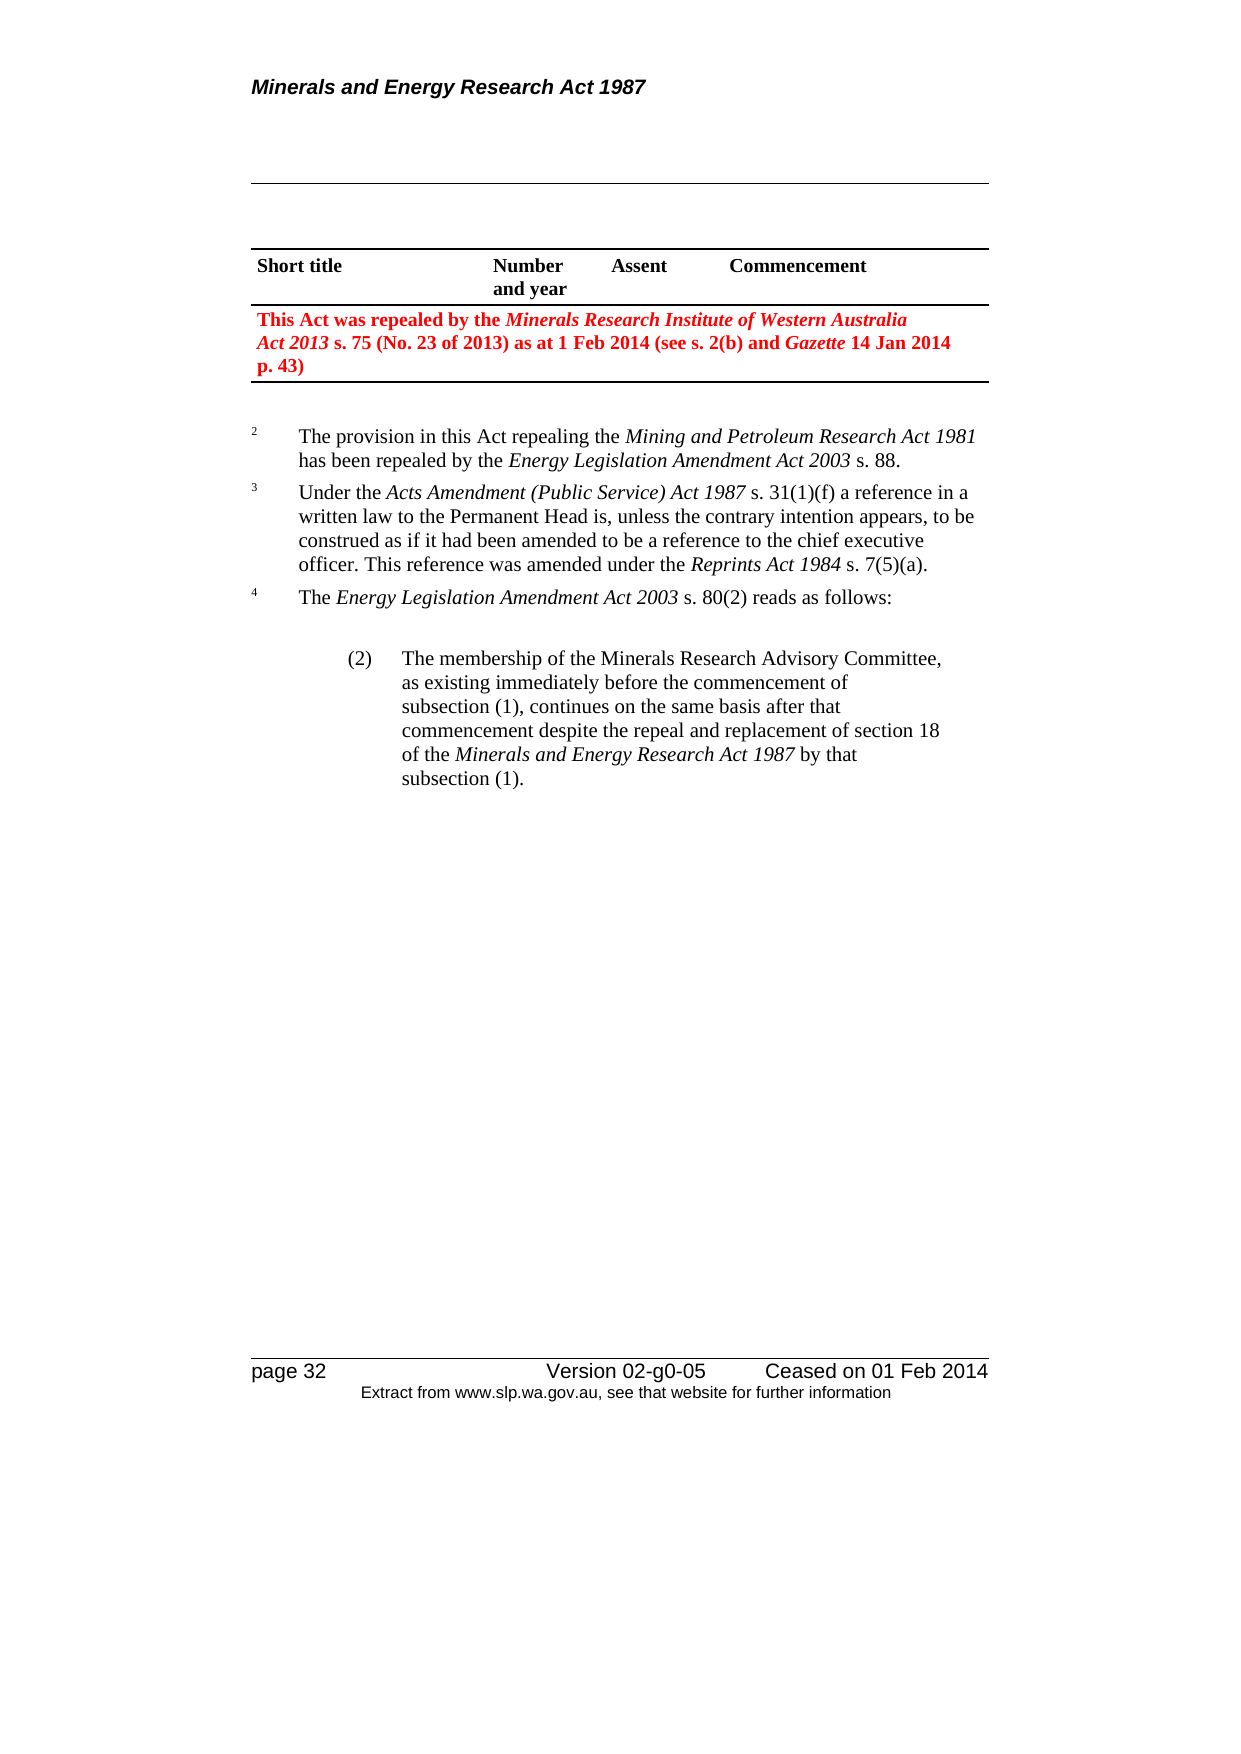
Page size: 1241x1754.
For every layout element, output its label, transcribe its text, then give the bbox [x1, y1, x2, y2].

table_header Number and year [487, 250, 605, 304]
table_header Commencement [723, 250, 989, 304]
text 4 The Energy Legislation Amendment Act 2003 s. 80(2) reads as follows: [251, 585, 989, 609]
table_cell This Act was repealed by the Minerals Research Institute of Western Australia Act 2013 s. 75 (No. 23 of 2013) as at 1 Feb 2014 (see s. 2(b) and Gazette 14 Jan 2014 p. 43) [251, 306, 989, 381]
table_header Short title [251, 250, 487, 304]
text 3 Under the Acts Amendment (Public Service) Act 1987 s. 31(1)(f) a reference in a written law to the Permanent Head is, unless the contrary intention appears, to be construed as if it had been amended to be a reference to the chief executive officer. This reference was amended under the Reprints Act 1984 s. 7(5)(a). [251, 480, 989, 576]
text (2) The membership of the Minerals Research Advisory Committee, as existing immediately before the commencement of subsection (1), continues on the same basis after that commencement despite the repeal and replacement of section 18 of the Minerals and Energy Research Act 1987 by that subsection (1). [313, 646, 960, 790]
table_header Assent [605, 250, 723, 304]
text 2 The provision in this Act repealing the Mining and Petroleum Research Act 1981 has been repealed by the Energy Legislation Amendment Act 2003 s. 88. [251, 424, 989, 472]
